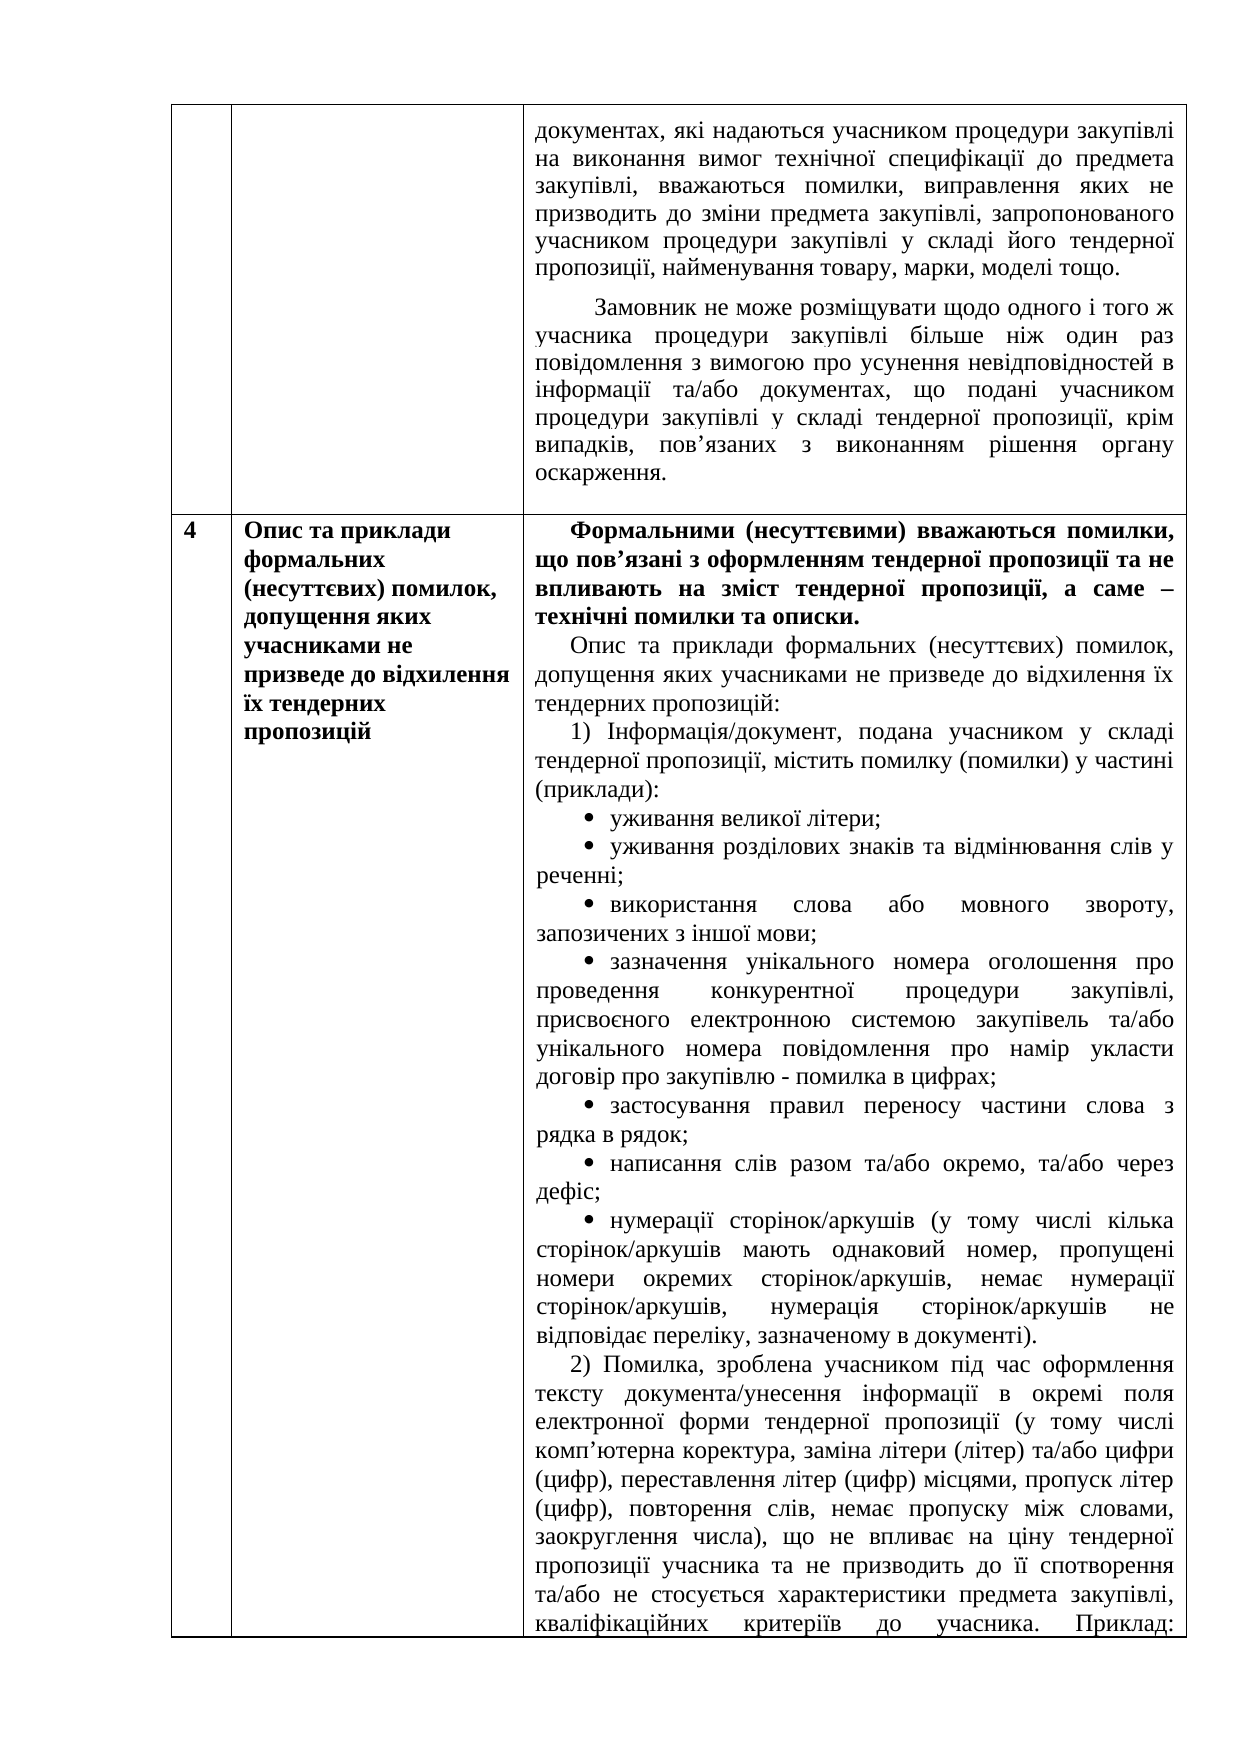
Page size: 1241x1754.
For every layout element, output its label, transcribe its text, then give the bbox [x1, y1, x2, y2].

table_cell 4 [172, 515, 231, 1636]
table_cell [524, 105, 1186, 514]
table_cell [232, 105, 523, 514]
table_cell 3 [172, 105, 231, 514]
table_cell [232, 515, 523, 1636]
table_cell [524, 515, 1186, 1636]
